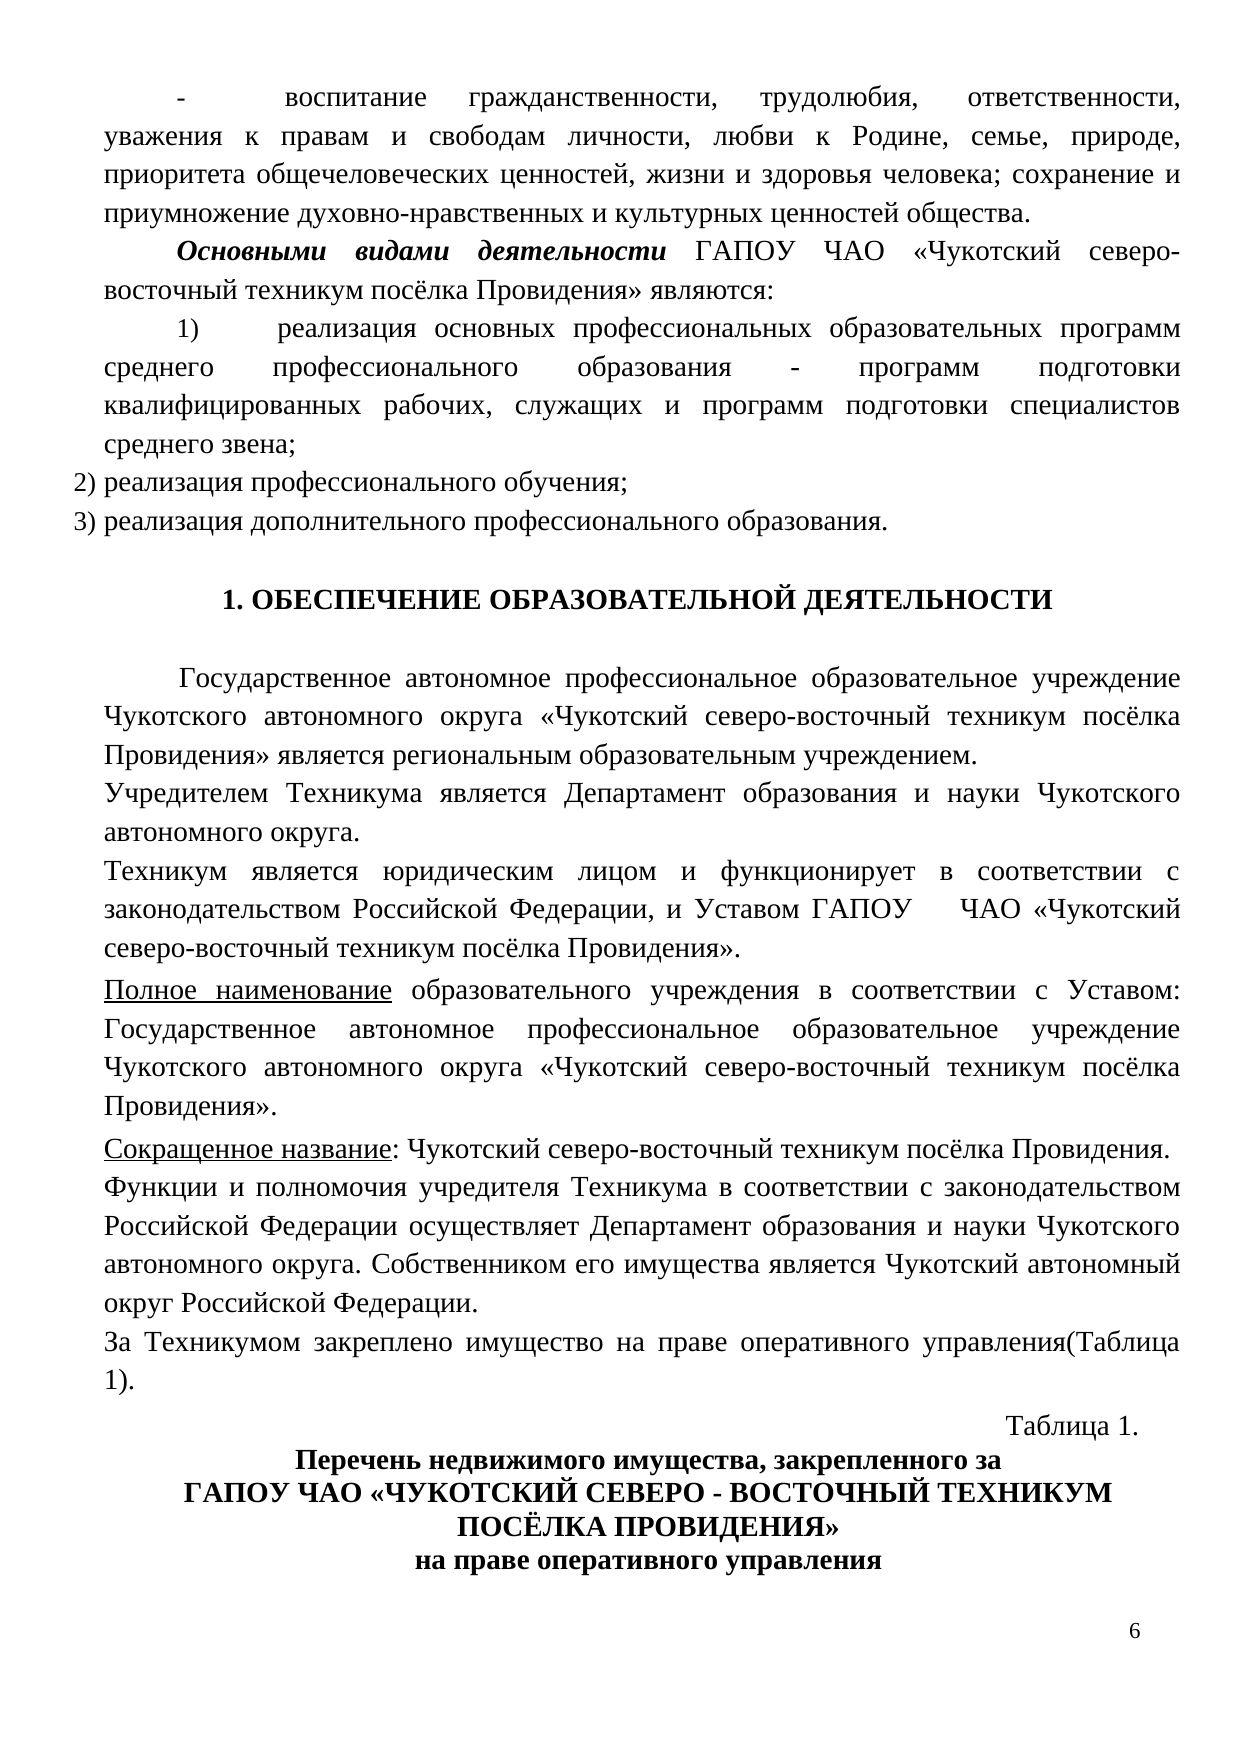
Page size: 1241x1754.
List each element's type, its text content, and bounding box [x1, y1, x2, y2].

list реализация дополнительного профессионального образования. [73, 503, 1181, 536]
list реализация профессионального обучения; [73, 464, 1181, 498]
list воспитание гражданственности, трудолюбия, ответственности, уважения к правам и свободам личности, любви к Родине, семье, природе, приоритета общечеловеческих ценностей, жизни и здоровья человека; сохранение и приумножение духовно-нравственных и культурных ценностей общества. [103, 79, 1181, 228]
text Таблица 1. [103, 1408, 1139, 1442]
text ПОСЁЛКА ПРОВИДЕНИЯ» [103, 1509, 1175, 1542]
text на праве оперативного управления [103, 1542, 1175, 1576]
text Государственное автономное профессиональное образовательное учреждение Чукотского автономного округа «Чукотский северо-восточный техникум посёлка Провидения» является региональным образовательным учреждением. [103, 660, 1181, 771]
text ГАПОУ ЧАО «ЧУКОТСКИЙ СЕВЕРО - ВОСТОЧНЫЙ ТЕХНИКУМ [103, 1475, 1175, 1509]
list реализация основных профессиональных образовательных программ среднего профессионального образования - программ подготовки квалифицированных рабочих, служащих и программ подготовки специалистов среднего звена; [103, 310, 1181, 459]
text Полное наименование образовательного учреждения в соответствии с Уставом: Государственное автономное профессиональное образовательное учреждение Чукотского автономного округа «Чукотский северо-восточный техникум посёлка Провидения». [103, 972, 1181, 1122]
text Функции и полномочия учредителя Техникума в соответствии с законодательством Российской Федерации осуществляет Департамент образования и науки Чукотского автономного округа. Собственником его имущества является Чукотский автономный округ Российской Федерации. [103, 1169, 1181, 1318]
text За Техникумом закреплено имущество на праве оперативного управления(Таблица 1). [103, 1324, 1181, 1396]
text Сокращенное название: Чукотский северо-восточный техникум посёлка Провидения. [103, 1131, 1181, 1164]
text Техникум является юридическим лицом и функционирует в соответствии с законодательством Российской Федерации, и Уставом ГАПОУ ЧАО «Чукотский северо-восточный техникум посёлка Провидения». [103, 853, 1181, 963]
subtitle ОБЕСПЕЧЕНИЕ ОБРАЗОВАТЕЛЬНОЙ ДЕЯТЕЛЬНОСТИ [222, 582, 1181, 616]
text Учредителем Техникума является Департамент образования и науки Чукотского автономного округа. [103, 776, 1181, 848]
text Перечень недвижимого имущества, закрепленного за [103, 1442, 1175, 1475]
text Основными видами деятельности ГАПОУ ЧАО «Чукотский северо-восточный техникум посёлка Провидения» являются: [103, 233, 1181, 305]
